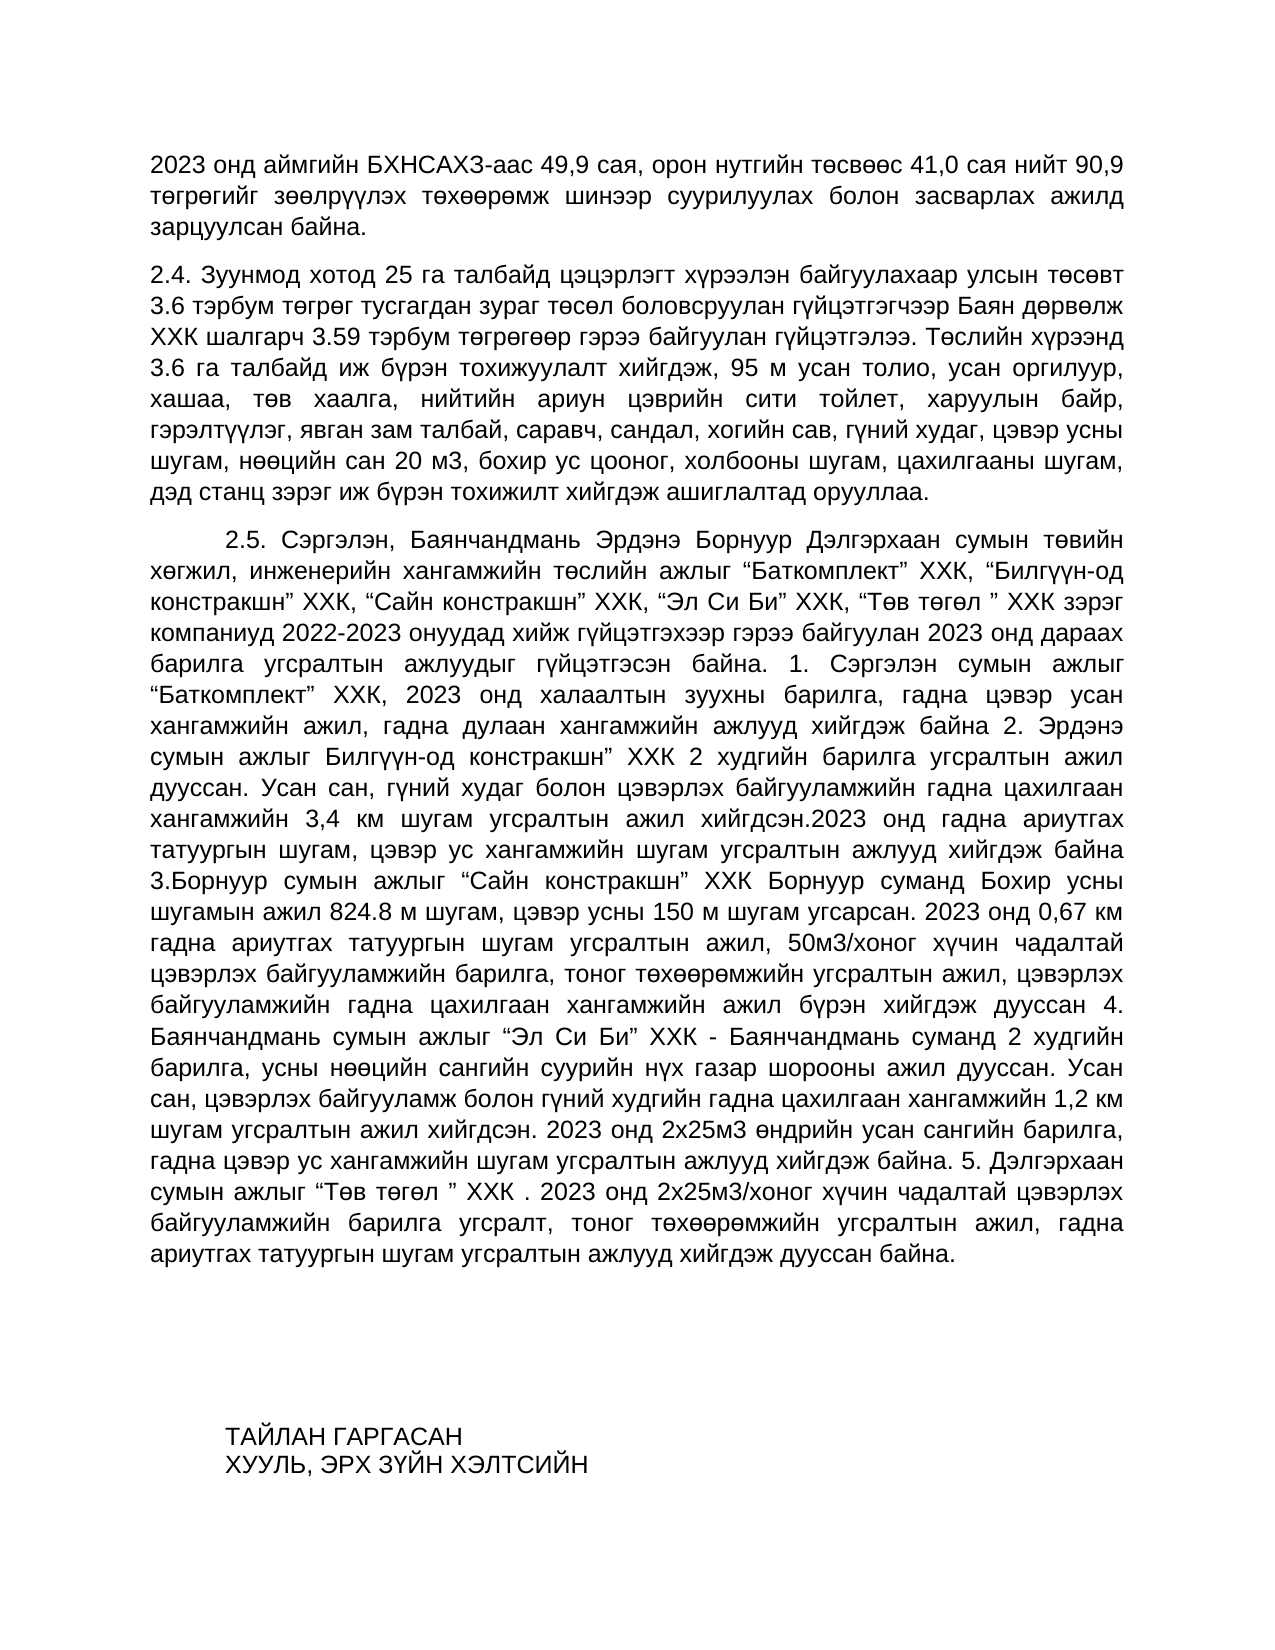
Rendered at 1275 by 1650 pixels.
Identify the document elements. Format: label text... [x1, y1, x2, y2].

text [150, 150, 1125, 241]
text 2.5. Сэргэлэн, Баянчандмань Эрдэнэ Борнуур Дэлгэрхаан сумын төвийн хөгжил, инженерийн хангамжийн төслийн ажлыг “Баткомплект” ХХК, “Билгүүн-од констракшн” ХХК, “Сайн констракшн” ХХК, “Эл Си Би” ХХК, “Төв төгөл ” ХХК зэрэг компаниуд 2022-2023 онуудад хийж гүйцэтгэхээр гэрээ байгуулан 2023 онд дараах барилга угсралтын ажлуудыг гүйцэтгэсэн байна. 1. Сэргэлэн сумын ажлыг “Баткомплект” ХХК, 2023 онд халаалтын зуухны барилга, гадна цэвэр усан хангамжийн ажил, гадна дулаан хангамжийн ажлууд хийгдэж байна 2. Эрдэнэ сумын ажлыг Билгүүн-од констракшн” ХХК 2 худгийн барилга угсралтын ажил дууссан. Усан сан, гүний худаг болон цэвэрлэх байгууламжийн гадна цахилгаан хангамжийн 3,4 км шугам угсралтын ажил хийгдсэн.2023 онд гадна ариутгах татуургын шугам, цэвэр ус хангамжийн шугам угсралтын ажлууд хийгдэж байна 3.Борнуур сумын ажлыг “Сайн констракшн” ХХК Борнуур суманд Бохир усны шугамын ажил 824.8 м шугам, цэвэр усны 150 м шугам угсарсан. 2023 онд 0,67 км гадна ариутгах татуургын шугам угсралтын ажил, 50м3/хоног хүчин чадалтай цэвэрлэх байгууламжийн барилга, тоног төхөөрөмжийн угсралтын ажил, цэвэрлэх байгууламжийн гадна цахилгаан хангамжийн ажил бүрэн хийгдэж дууссан 4. Баянчандмань сумын ажлыг “Эл Си Би” ХХК - Баянчандмань суманд 2 худгийн барилга, усны нөөцийн сангийн суурийн нүх газар шорооны ажил дууссан. Усан сан, цэвэрлэх байгууламж болон гүний худгийн гадна цахилгаан хангамжийн 1,2 км шугам угсралтын ажил хийгдсэн. 2023 онд 2х25м3 өндрийн усан сангийн барилга, гадна цэвэр ус хангамжийн шугам угсралтын ажлууд хийгдэж байна. 5. Дэлгэрхаан сумын ажлыг “Төв төгөл ” ХХК . 2023 онд 2х25м3/хоног хүчин чадалтай цэвэрлэх байгууламжийн барилга угсралт, тоног төхөөрөмжийн угсралтын ажил, гадна ариутгах татуургын шугам угсралтын ажлууд хийгдэж дууссан байна. [150, 525, 1125, 1267]
text ТАЙЛАН ГАРГАСАН [150, 1422, 1125, 1451]
text ХУУЛЬ, ЭРХ ЗҮЙН ХЭЛТСИЙН [150, 1451, 1125, 1479]
text 2.4. Зуунмод хотод 25 га талбайд цэцэрлэгт хүрээлэн байгуулахаар улсын төсөвт 3.6 тэрбум төгрөг тусгагдан зураг төсөл боловсруулан гүйцэтгэгчээр Баян дөрвөлж ХХК шалгарч 3.59 тэрбум төгрөгөөр гэрээ байгуулан гүйцэтгэлээ. Төслийн хүрээнд 3.6 га талбайд иж бүрэн тохижуулалт хийгдэж, 95 м усан толио, усан оргилуур, хашаа, төв хаалга, нийтийн ариун цэврийн сити тойлет, харуулын байр, гэрэлтүүлэг, явган зам талбай, саравч, сандал, хогийн сав, гүний худаг, цэвэр усны шугам, нөөцийн сан 20 м3, бохир ус цооног, холбооны шугам, цахилгааны шугам, дэд станц зэрэг иж бүрэн тохижилт хийгдэж ашиглалтад орууллаа. [150, 260, 1125, 506]
